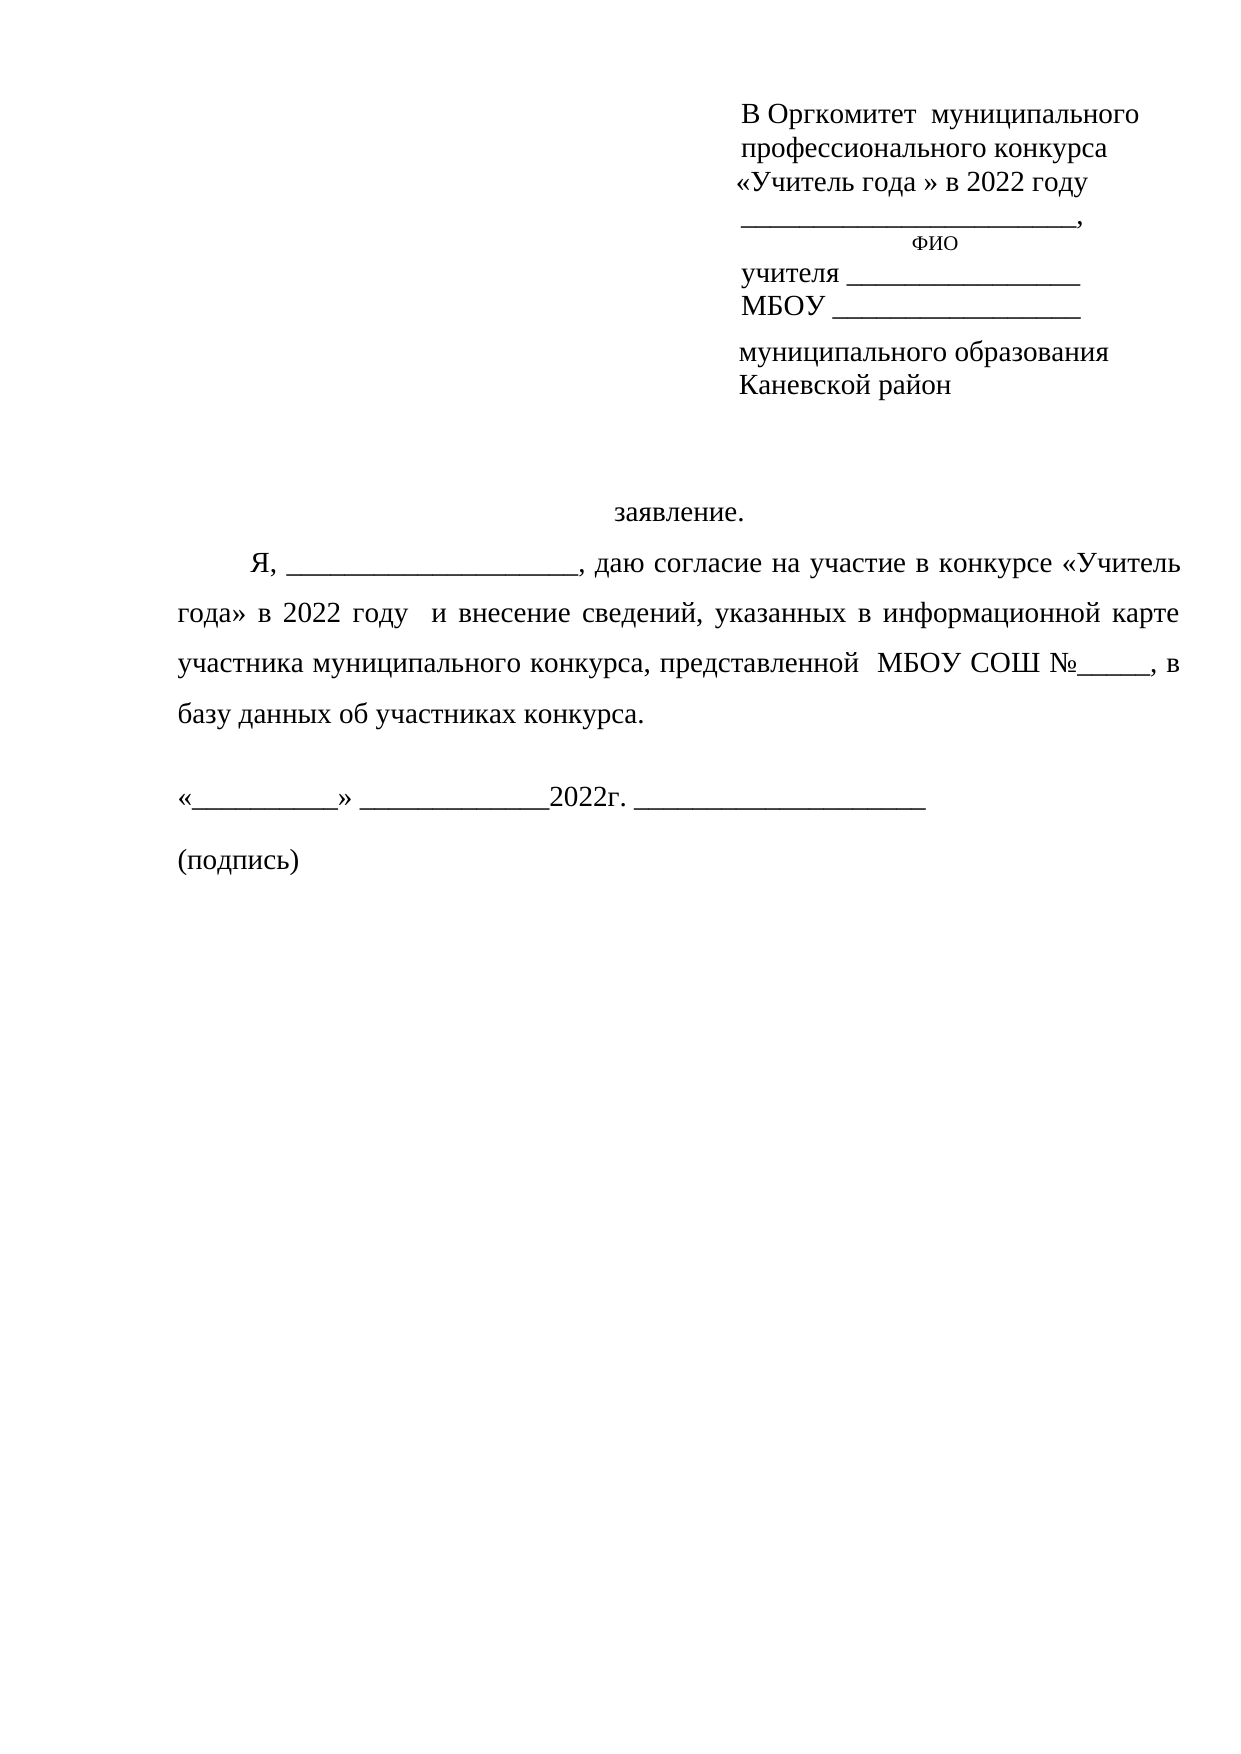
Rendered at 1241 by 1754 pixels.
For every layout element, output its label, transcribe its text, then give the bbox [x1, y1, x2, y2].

text Каневской район [177, 367, 1181, 401]
text ФИО [646, 231, 1181, 255]
text профессионального конкурса [646, 130, 1181, 164]
text (подпись) [177, 813, 1181, 887]
text В Оргкомитет муниципального [646, 97, 1181, 130]
text «Учитель года » в 2022 году [721, 164, 1181, 197]
text заявление. [177, 494, 1181, 528]
text учителя ________________ [646, 255, 1181, 288]
text муниципального образования [177, 334, 1181, 367]
text «__________» _____________2022г. ____________________ [177, 779, 1181, 813]
text МБОУ _________________ [646, 288, 1181, 334]
text Я, ____________________, даю согласие на участие в конкурсе «Учитель года» в 2022 году и внесение сведений, указанных в информационной карте участника муниципального конкурса, представленной МБОУ СОШ №_____, в базу данных об участниках конкурса. [177, 545, 1181, 729]
text _______________________, [646, 197, 1181, 231]
